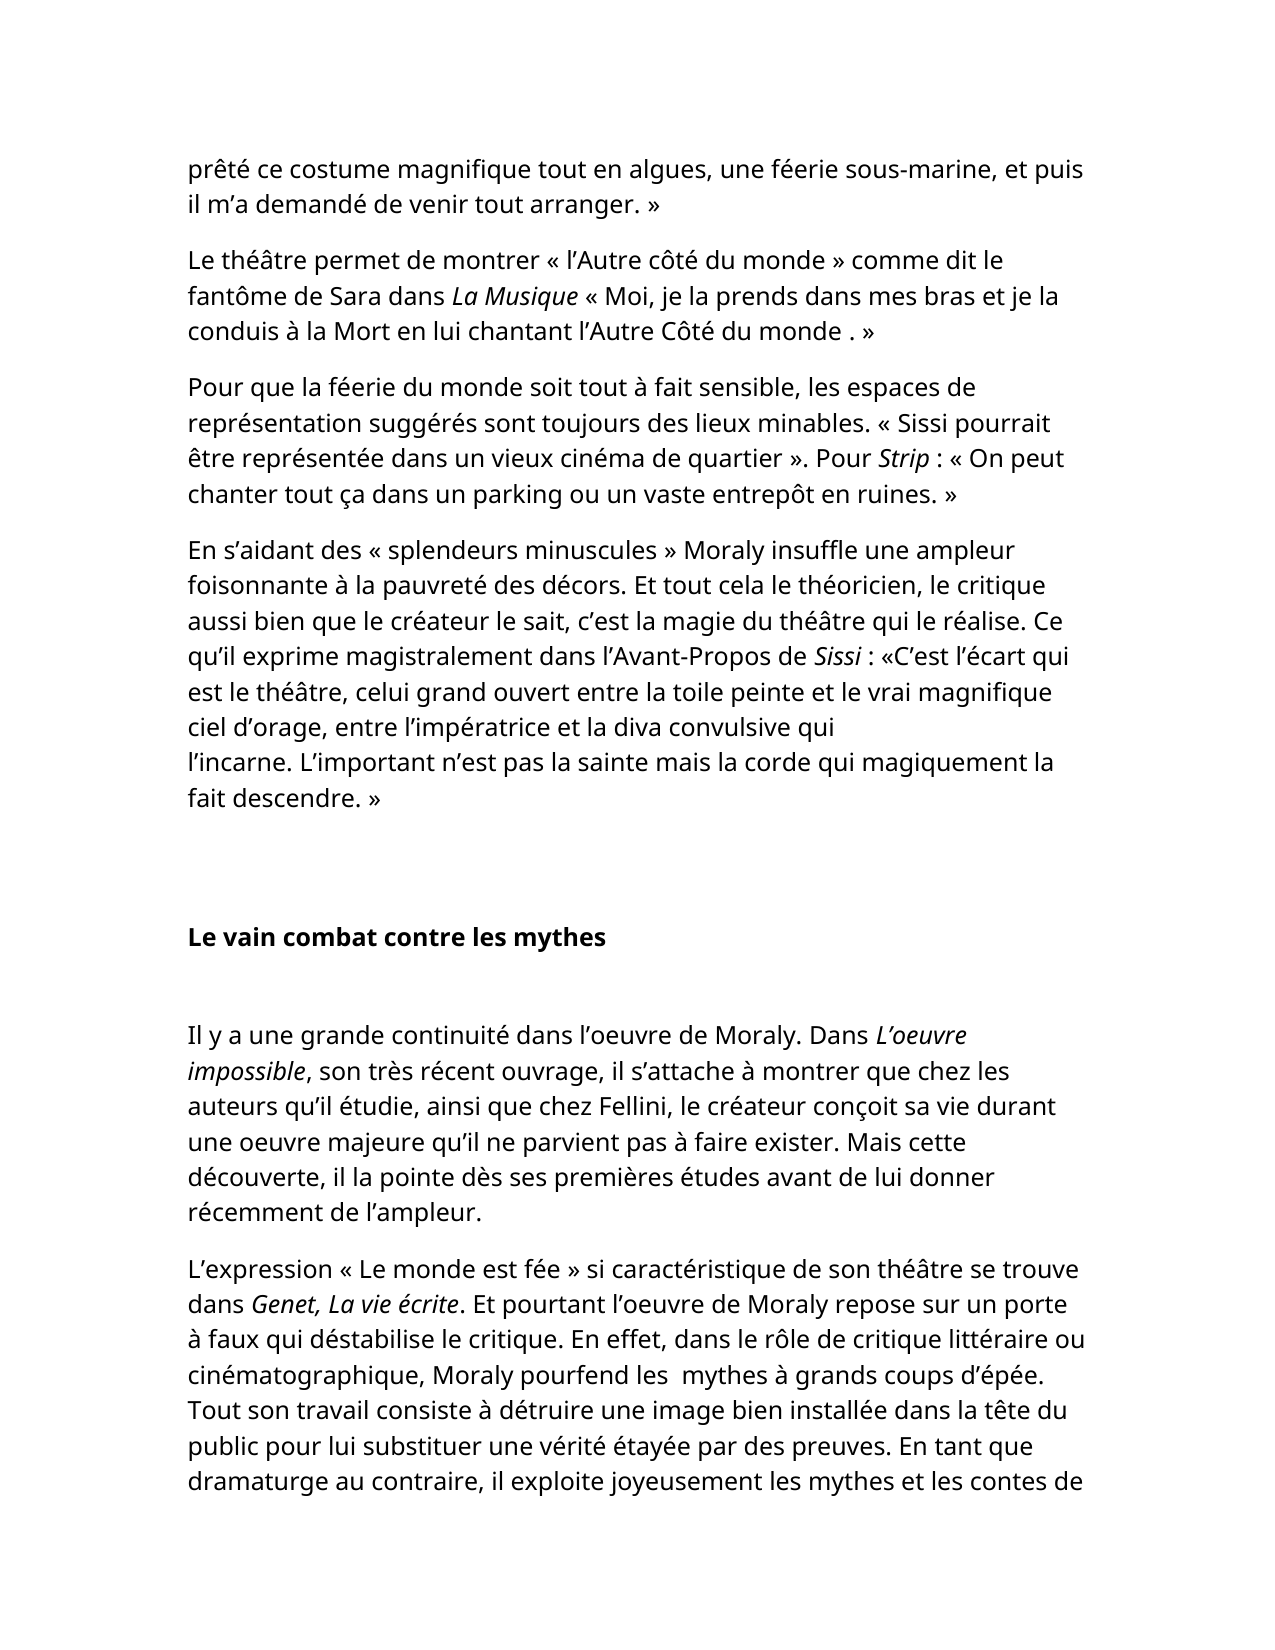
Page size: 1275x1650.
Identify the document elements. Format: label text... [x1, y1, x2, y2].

text Le théâtre permet de montrer « l’Autre côté du monde » comme dit le fantôme de Sara dans La Musique « Moi, je la prends dans mes bras et je la conduis à la Mort en lui chantant l’Autre Côté du monde . » [187, 242, 1087, 348]
text En s’aidant des « splendeurs minuscules » Moraly insuffle une ampleur foisonnante à la pauvreté des décors. Et tout cela le théoricien, le critique aussi bien que le créateur le sait, c’est la magie du théâtre qui le réalise. Ce qu’il exprime magistralement dans l’Avant-Propos de Sissi : «C’est l’écart qui est le théâtre, celui grand ouvert entre la toile peinte et le vrai magnifique ciel d’orage, entre l’impératrice et la diva convulsive qui l’incarne. L’important n’est pas la sainte mais la corde qui magiquement la fait descendre. » [187, 531, 1087, 814]
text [187, 1250, 1087, 1498]
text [187, 150, 1087, 221]
text Le vain combat contre les mythes [187, 917, 1087, 954]
text Pour que la féerie du monde soit tout à fait sensible, les espaces de représentation suggérés sont toujours des lieux minables. « Sissi pourrait être représentée dans un vieux cinéma de quartier ». Pour Strip : « On peut chanter tout ça dans un parking ou un vaste entrepôt en ruines. » [187, 369, 1087, 510]
text Il y a une grande continuité dans l’oeuvre de Moraly. Dans L’oeuvre impossible, son très récent ouvrage, il s’attache à montrer que chez les auteurs qu’il étudie, ainsi que chez Fellini, le créateur conçoit sa vie durant une oeuvre majeure qu’il ne parvient pas à faire exister. Mais cette découverte, il la pointe dès ses premières études avant de lui donner récemment de l’ampleur. [187, 1017, 1087, 1229]
